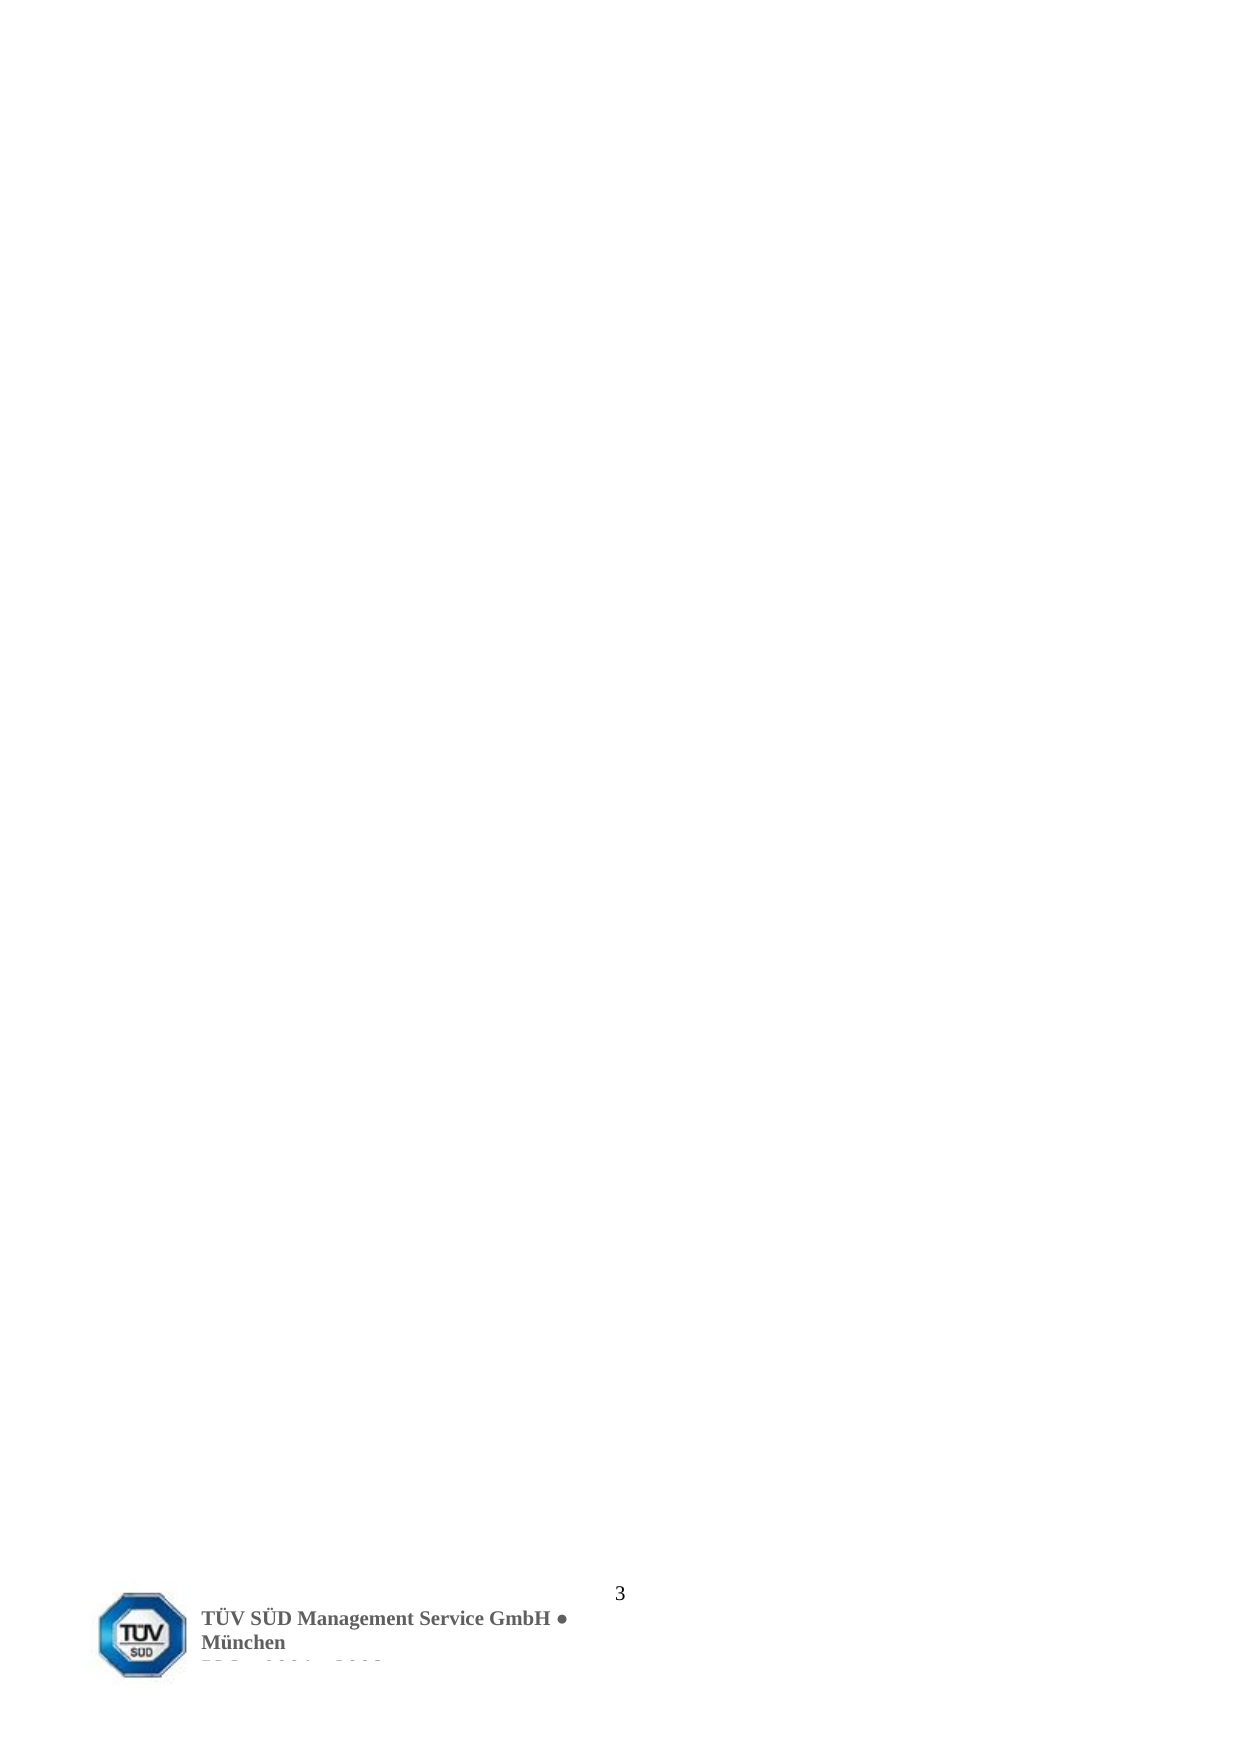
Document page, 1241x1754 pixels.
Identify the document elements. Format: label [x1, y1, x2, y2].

picture [88, 1581, 202, 1688]
